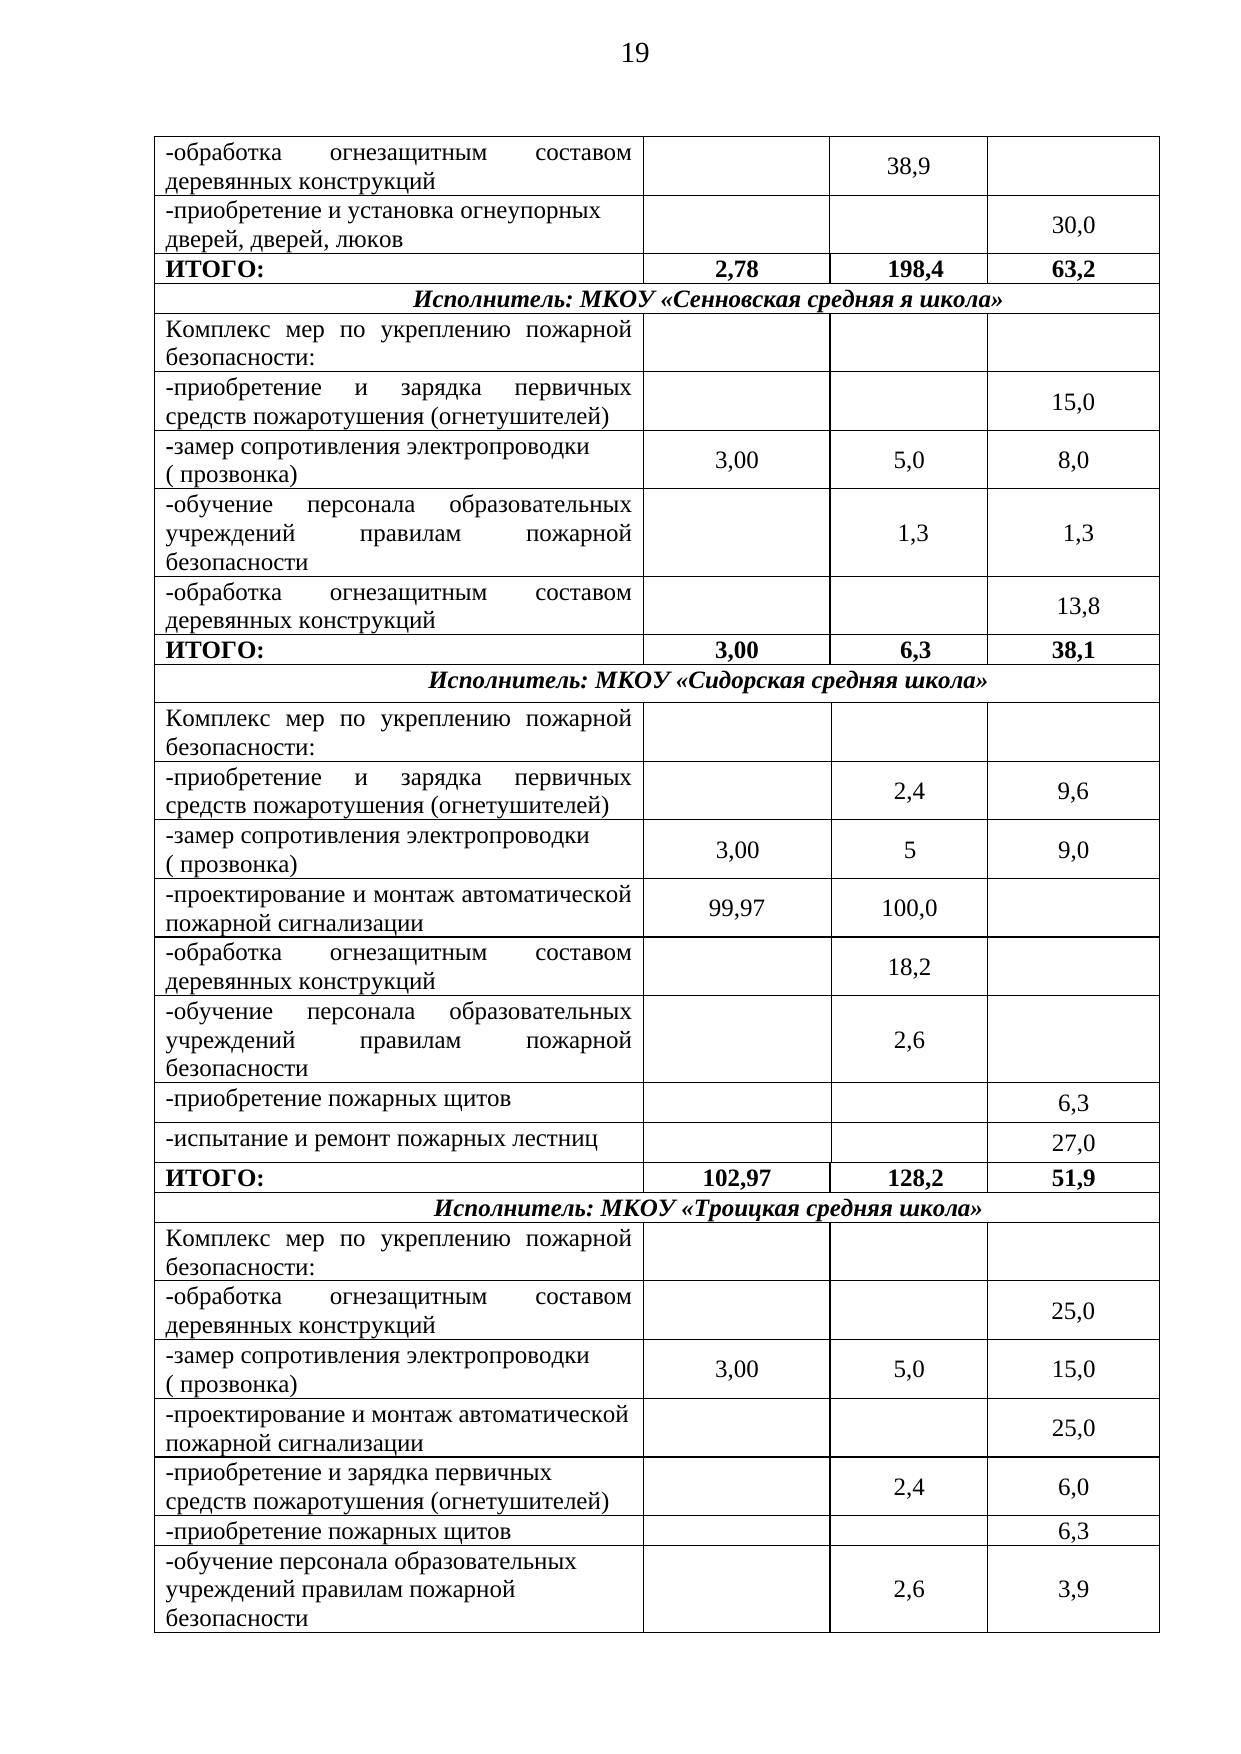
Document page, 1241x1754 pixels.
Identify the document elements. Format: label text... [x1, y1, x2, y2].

table_cell 15,0 [988, 372, 1159, 430]
table_cell 25,0 [988, 1399, 1159, 1456]
table_cell 5,0 [831, 1340, 987, 1398]
table_cell [831, 1399, 987, 1456]
table_cell -приобретение пожарных щитов [155, 1083, 643, 1122]
table_cell 2,78 [644, 254, 829, 283]
table_cell [988, 314, 1159, 371]
table_cell -обработка огнезащитным составом деревянных конструкций [155, 137, 643, 194]
table_cell [832, 1123, 987, 1162]
table_cell ИТОГО: [155, 635, 643, 664]
table_cell [644, 1223, 829, 1280]
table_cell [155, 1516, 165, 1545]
table_cell -обработка огнезащитным составом деревянных конструкций [155, 938, 643, 995]
table_cell 38,9 [830, 137, 987, 194]
table_cell -испытание и ремонт пожарных лестниц [155, 1123, 643, 1162]
table_cell 3,00 [644, 635, 829, 664]
table_cell [644, 196, 829, 253]
table_cell [644, 372, 829, 430]
table_cell 6,3 [988, 1516, 1159, 1545]
table_cell 63,2 [988, 254, 1159, 283]
table_cell ИТОГО: [155, 254, 643, 283]
table_cell 128,2 [831, 1163, 987, 1192]
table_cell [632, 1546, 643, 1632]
table_cell Комплекс мер по укреплению пожарной безопасности: [155, 314, 643, 371]
table_cell -приобретение и зарядка первичных средств пожаротушения (огнетушителей) [155, 762, 643, 819]
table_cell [155, 1281, 643, 1339]
table_cell -замер сопротивления электропроводки ( прозвонка) [155, 1340, 643, 1398]
table_cell [831, 1281, 987, 1339]
table_cell 9,0 [988, 820, 1159, 878]
table_cell [644, 996, 831, 1082]
table_cell 102,97 [644, 1163, 829, 1192]
table_cell 5,0 [831, 431, 987, 488]
table_cell 38,1 [988, 635, 1159, 664]
table_cell [832, 703, 987, 761]
table_cell 6,3 [831, 635, 987, 664]
table_cell [644, 1516, 829, 1545]
table_cell 6,0 [988, 1458, 1159, 1515]
table_cell Исполнитель: МКОУ «Сидорская средняя школа» [155, 665, 1159, 702]
table_cell 27,0 [988, 1123, 1159, 1162]
table_cell 100,0 [832, 879, 987, 936]
table_cell 13,8 [988, 577, 1159, 634]
table_cell 6,3 [988, 1083, 1159, 1122]
table_cell [644, 1458, 829, 1515]
table_cell 15,0 [988, 1340, 1159, 1398]
table_cell [644, 703, 831, 761]
table_cell 25,0 [988, 1281, 1159, 1339]
table_cell [644, 1399, 829, 1456]
table_cell [644, 314, 829, 371]
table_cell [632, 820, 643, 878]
table_cell [831, 577, 987, 634]
table_cell 2,4 [831, 1458, 987, 1515]
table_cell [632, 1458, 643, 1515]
table_cell 198,4 [831, 254, 987, 283]
table_cell [644, 489, 829, 576]
table_cell 18,2 [832, 938, 987, 995]
table_cell [832, 1083, 987, 1122]
table_cell 8,0 [988, 431, 1159, 488]
table_cell 3,00 [644, 431, 829, 488]
table_cell [644, 577, 829, 634]
table_cell [988, 137, 1159, 194]
table_cell 5 [832, 820, 987, 878]
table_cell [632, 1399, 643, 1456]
table_cell [644, 1281, 829, 1339]
table_cell 2,6 [831, 1546, 987, 1632]
table_cell [644, 1123, 831, 1162]
table_cell [644, 1546, 829, 1632]
table_cell -обучение персонала образовательных учреждений правилам пожарной безопасности [155, 996, 643, 1082]
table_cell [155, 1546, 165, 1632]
table_cell [831, 372, 987, 430]
table_cell [988, 703, 1159, 761]
table_cell [831, 314, 987, 371]
table_cell 9,6 [988, 762, 1159, 819]
table_cell -обработка огнезащитным составом деревянных конструкций [155, 577, 643, 634]
table_cell 3,00 [644, 1340, 829, 1398]
table_cell [831, 1516, 987, 1545]
table_cell [830, 196, 987, 253]
table_cell [988, 1223, 1159, 1280]
table_cell [831, 1223, 987, 1280]
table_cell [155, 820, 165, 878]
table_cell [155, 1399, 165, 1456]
table_cell 51,9 [988, 1163, 1159, 1192]
table_cell -обучение персонала образовательных учреждений правилам пожарной безопасности [155, 489, 643, 576]
table_cell Исполнитель: МКОУ «Сенновская средняя я школа» [155, 284, 1159, 313]
table_cell 2,6 [832, 996, 987, 1082]
table_cell [644, 938, 831, 995]
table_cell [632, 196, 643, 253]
table_cell Комплекс мер по укреплению пожарной безопасности: [155, 703, 643, 761]
table_cell [988, 879, 1159, 936]
table_cell [988, 996, 1159, 1082]
table_cell 1,3 [988, 489, 1159, 576]
table_cell 30,0 [988, 196, 1159, 253]
table_cell -приобретение и зарядка первичных средств пожаротушения (огнетушителей) [155, 372, 643, 430]
table_cell [988, 938, 1159, 995]
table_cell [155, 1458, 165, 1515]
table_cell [155, 1223, 643, 1280]
table_cell 99,97 [644, 879, 831, 936]
table_cell 1,3 [831, 489, 987, 576]
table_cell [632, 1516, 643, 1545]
table_cell [644, 1083, 831, 1122]
table_cell 3,00 [644, 820, 831, 878]
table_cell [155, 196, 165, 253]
table_cell [644, 762, 831, 819]
table_cell ИТОГО: [155, 1163, 643, 1192]
table_cell Исполнитель: МКОУ «Троицкая средняя школа» [155, 1193, 1159, 1222]
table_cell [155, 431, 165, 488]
table_cell [644, 137, 829, 194]
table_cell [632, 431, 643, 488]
table_cell -проектирование и монтаж автоматической пожарной сигнализации [155, 879, 643, 936]
table_cell 3,9 [988, 1546, 1159, 1632]
table_cell 2,4 [832, 762, 987, 819]
